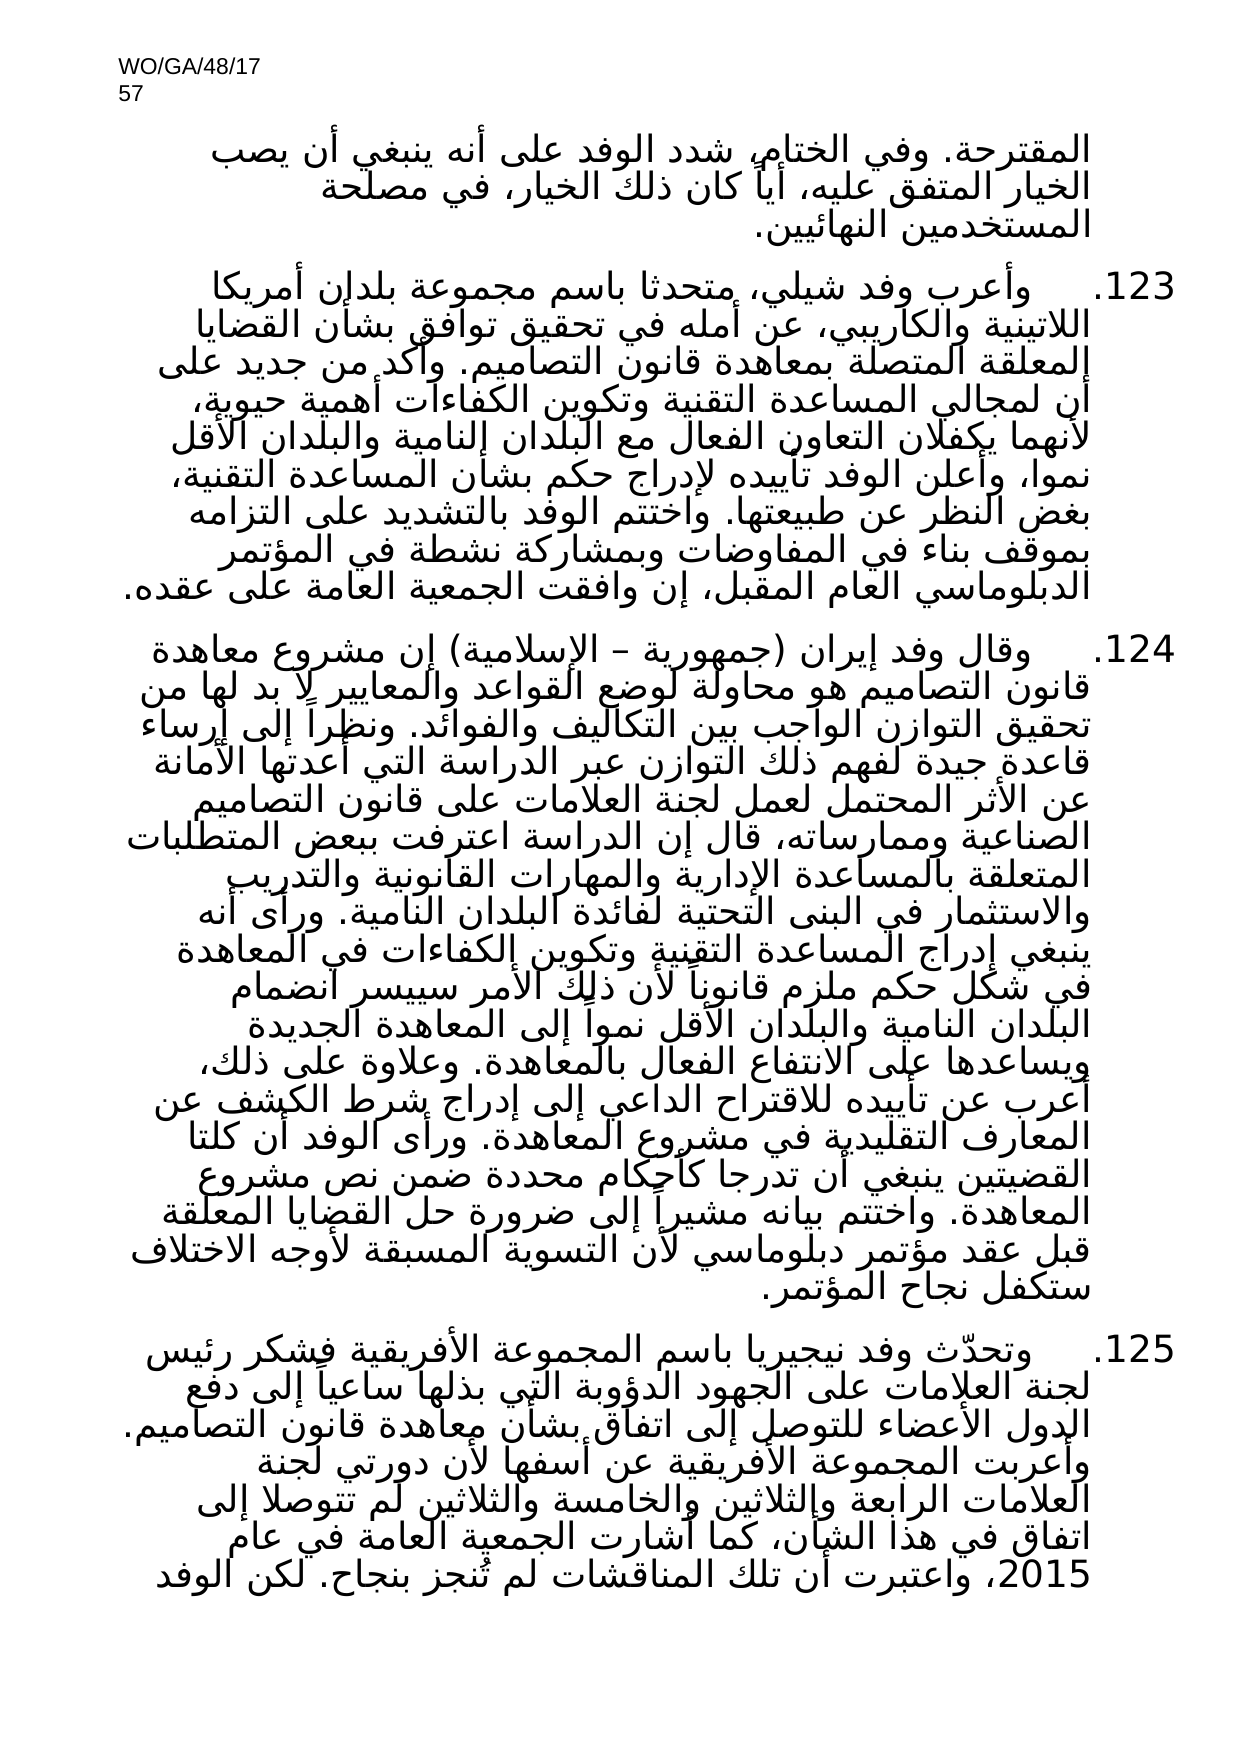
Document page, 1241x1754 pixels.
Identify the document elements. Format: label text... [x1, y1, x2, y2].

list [118, 132, 1092, 245]
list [118, 1332, 1092, 1595]
list وقال وفد إيران (جمهورية – الإسلامية) إن مشروع معاهدة قانون التصاميم هو محاولة لوضع القواعد والمعايير لا بد لها من تحقيق التوازن الواجب بين التكاليف والفوائد. ونظراً إلى إرساء قاعدة جيدة لفهم ذلك التوازن عبر الدراسة التي أعدتها الأمانة عن الأثر المحتمل لعمل لجنة العلامات على قانون التصاميم الصناعية وممارساته، قال إن الدراسة اعترفت ببعض المتطلبات المتعلقة بالمساعدة الإدارية والمهارات القانونية والتدريب والاستثمار في البنى التحتية لفائدة البلدان النامية. ورأى أنه ينبغي إدراج المساعدة التقنية وتكوين الكفاءات في المعاهدة في شكل حكم ملزم قانوناً لأن ذلك الأمر سييسر انضمام البلدان النامية والبلدان الأقل نمواً إلى المعاهدة الجديدة ويساعدها على الانتفاع الفعال بالمعاهدة. وعلاوة على ذلك، أعرب عن تأييده للاقتراح الداعي إلى إدراج شرط الكشف عن المعارف التقليدية في مشروع المعاهدة. ورأى الوفد أن كلتا القضيتين ينبغي أن تدرجا كأحكام محددة ضمن نص مشروع المعاهدة. واختتم بيانه مشيراً إلى ضرورة حل القضايا المعلقة قبل عقد مؤتمر دبلوماسي لأن التسوية المسبقة لأوجه الاختلاف ستكفل نجاح المؤتمر. [118, 632, 1092, 1307]
list وأعرب وفد شيلي، متحدثا باسم مجموعة بلدان أمريكا اللاتينية والكاريبي، عن أمله في تحقيق توافق بشأن القضايا المعلقة المتصلة بمعاهدة قانون التصاميم. وأكد من جديد على أن لمجالي المساعدة التقنية وتكوين الكفاءات أهمية حيوية، لأنهما يكفلان التعاون الفعال مع البلدان النامية والبلدان الأقل نموا، وأعلن الوفد تأييده لإدراج حكم بشأن المساعدة التقنية، بغض النظر عن طبيعتها. واختتم الوفد بالتشديد على التزامه بموقف بناء في المفاوضات وبمشاركة نشطة في المؤتمر الدبلوماسي العام المقبل، إن وافقت الجمعية العامة على عقده. [118, 270, 1092, 607]
